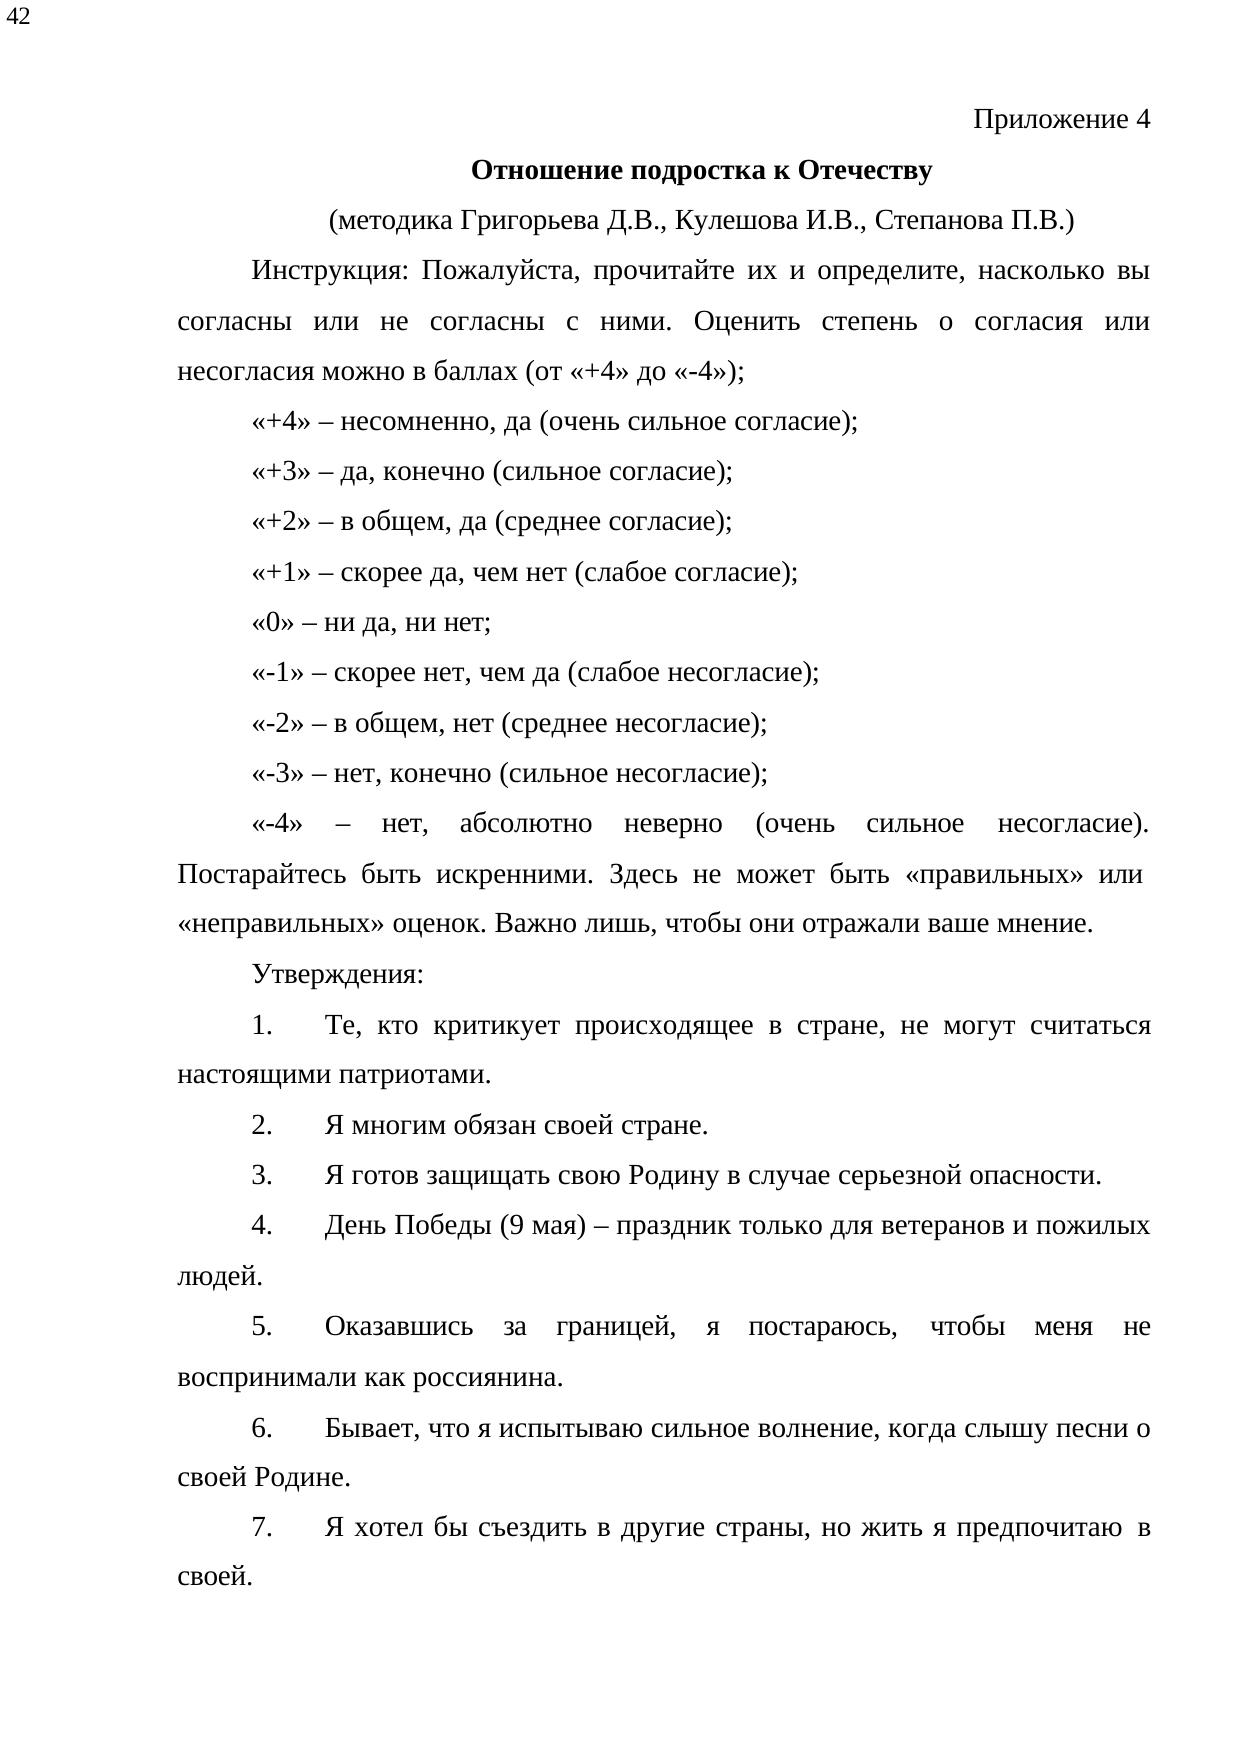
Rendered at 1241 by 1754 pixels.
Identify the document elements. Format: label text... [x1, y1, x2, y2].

list Бывает, что я испытываю сильное волнение, когда слышу песни о своей Родине. [177, 1410, 1151, 1493]
text «неправильных» оценок. Важно лишь, чтобы они отражали ваше мнение. [177, 907, 1240, 939]
list Я хотел бы съездить в другие страны, но жить я предпочитаю в своей. [177, 1509, 1151, 1592]
text «-4» – нет, абсолютно неверно (очень сильное несогласие). Постарайтесь быть искренними. Здесь не может быть «правильных» или [177, 806, 1151, 890]
text «+4» – несомненно, да (очень сильное согласие); [251, 404, 1240, 436]
list Те, кто критикует происходящее в стране, не могут считаться настоящими патриотами. [177, 1007, 1151, 1090]
text «+1» – скорее да, чем нет (слабое согласие); [251, 554, 1240, 587]
subtitle Отношение подростка к Отечеству [471, 152, 1240, 185]
text Приложение 4 [0, 101, 1152, 134]
text «-2» – в общем, нет (среднее несогласие); [251, 705, 1240, 738]
list Оказавшись за границей, я постараюсь, чтобы меня не воспринимали как россиянина. [177, 1308, 1152, 1393]
text «+3» – да, конечно (сильное согласие); [251, 453, 1240, 487]
text «-3» – нет, конечно (сильное несогласие); [251, 756, 1240, 789]
list Я готов защищать свою Родину в случае серьезной опасности. [251, 1157, 1240, 1190]
list Я многим обязан своей стране. [251, 1107, 1240, 1140]
text «+2» – в общем, да (среднее согласие); [251, 503, 1240, 537]
text (методика Григорьева Д.В., Кулешова И.В., Степанова П.В.) [251, 202, 1240, 235]
text Утверждения: [251, 956, 1240, 990]
text «0» – ни да, ни нет; [251, 604, 1240, 638]
list День Победы (9 мая) – праздник только для ветеранов и пожилых людей. [177, 1207, 1152, 1291]
text «-1» – скорее нет, чем да (слабое несогласие); [251, 654, 1240, 688]
text Инструкция: Пожалуйста, прочитайте их и определите, насколько вы согласны или не согласны с ними. Оценить степень о согласия или несогласия можно в баллах (от «+4» до «-4»); [177, 252, 1151, 387]
